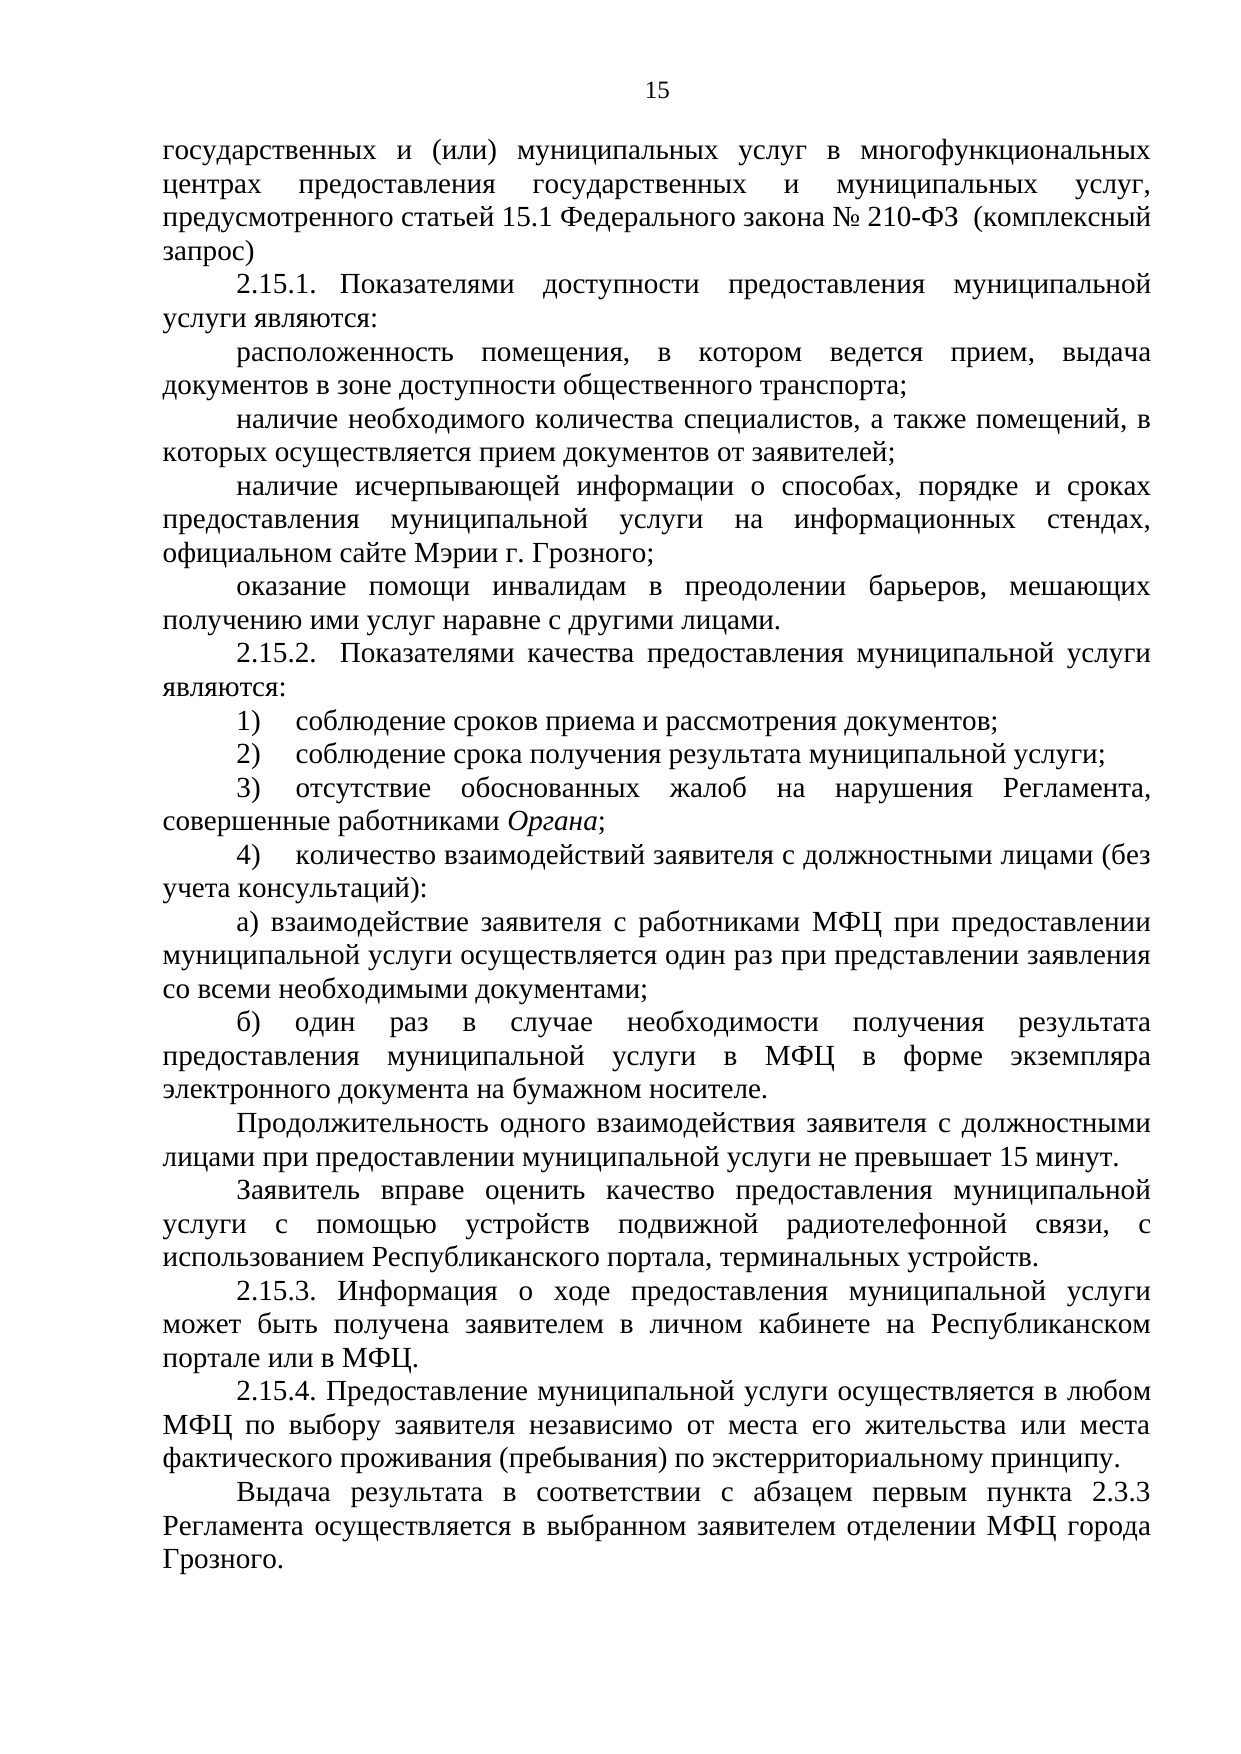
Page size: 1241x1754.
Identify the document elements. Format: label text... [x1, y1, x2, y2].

text наличие необходимого количества специалистов, а также помещений, в которых осуществляется прием документов от заявителей; [162, 401, 1152, 468]
text наличие исчерпывающей информации о способах, порядке и сроках предоставления муниципальной услуги на информационных стендах, официальном сайте Мэрии г. Грозного; [162, 468, 1152, 568]
text Выдача результата в соответствии с абзацем первым пункта 2.3.3 Регламента осуществляется в выбранном заявителем отделении МФЦ города Грозного. [162, 1474, 1152, 1575]
list количество взаимодействий заявителя с должностными лицами (без учета консультаций): [162, 837, 1152, 904]
text 2.15.3. Информация о ходе предоставления муниципальной услуги может быть получена заявителем в личном кабинете на Республиканском портале или в МФЦ. [162, 1273, 1152, 1373]
text а) взаимодействие заявителя с работниками МФЦ при предоставлении муниципальной услуги осуществляется один раз при представлении заявления со всеми необходимыми документами; [162, 904, 1152, 1004]
list отсутствие обоснованных жалоб на нарушения Регламента, совершенные работниками Органа; [162, 770, 1152, 837]
list соблюдение сроков приема и рассмотрения документов; [162, 703, 1152, 736]
text 2.15.2. Показателями качества предоставления муниципальной услуги являются: [162, 636, 1152, 703]
text оказание помощи инвалидам в преодолении барьеров, мешающих получению ими услуг наравне с другими лицами. [162, 568, 1152, 636]
text расположенность помещения, в котором ведется прием, выдача документов в зоне доступности общественного транспорта; [162, 334, 1152, 401]
text 2.15.4. Предоставление муниципальной услуги осуществляется в любом МФЦ по выбору заявителя независимо от места его жительства или места фактического проживания (пребывания) по экстерриториальному принципу. [162, 1373, 1152, 1474]
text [162, 132, 1152, 267]
list соблюдение срока получения результата муниципальной услуги; [162, 736, 1152, 770]
text Продолжительность одного взаимодействия заявителя с должностными лицами при предоставлении муниципальной услуги не превышает 15 минут. [162, 1105, 1152, 1172]
text Заявитель вправе оценить качество предоставления муниципальной услуги с помощью устройств подвижной радиотелефонной связи, с использованием Республиканского портала, терминальных устройств. [162, 1172, 1152, 1273]
text 2.15.1. Показателями доступности предоставления муниципальной услуги являются: [162, 267, 1152, 334]
text б) один раз в случае необходимости получения результата предоставления муниципальной услуги в МФЦ в форме экземпляра электронного документа на бумажном носителе. [162, 1004, 1152, 1105]
